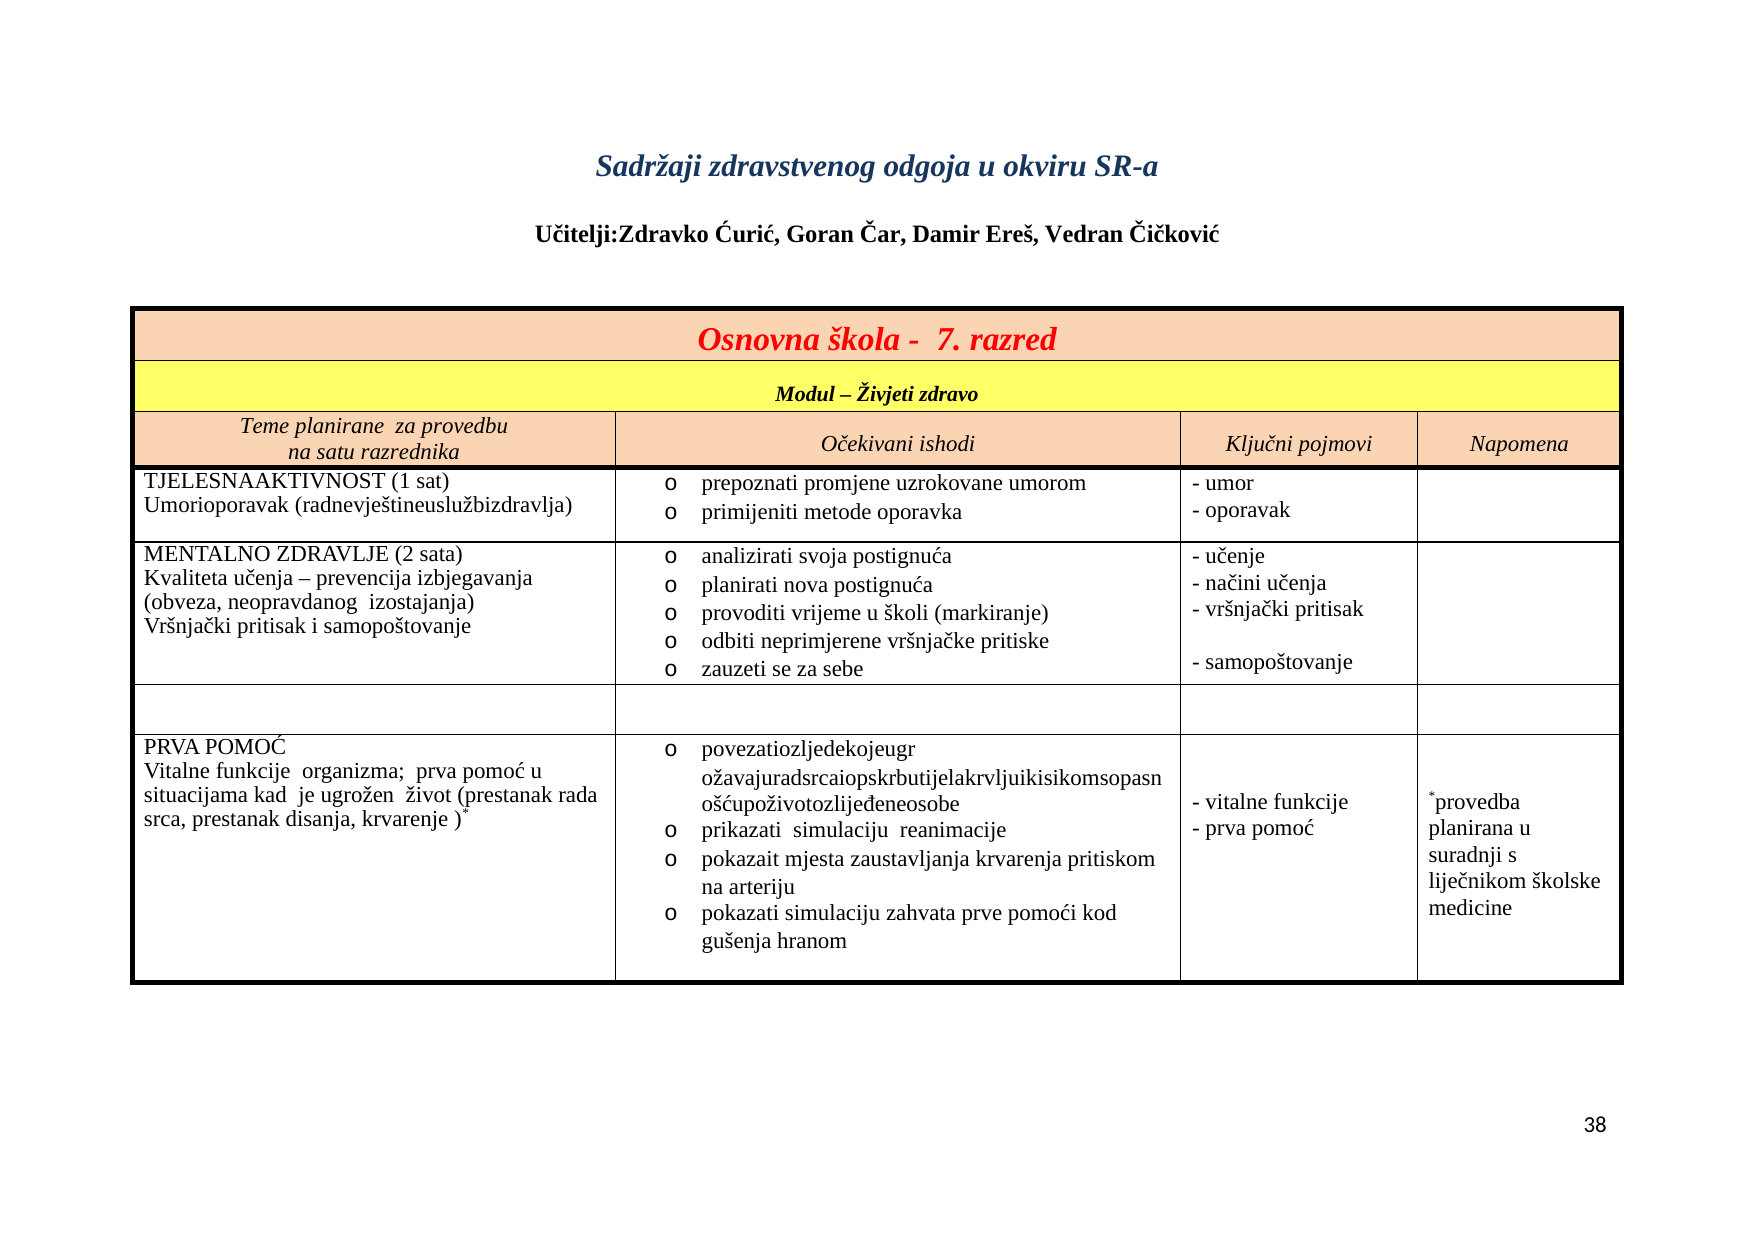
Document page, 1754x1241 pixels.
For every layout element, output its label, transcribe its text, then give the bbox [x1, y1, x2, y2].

table_cell - umor - oporavak [1181, 470, 1417, 541]
table_cell Očekivani ishodi [616, 412, 1180, 465]
table_cell povezatiozljedekojeugrožavajuradsrcaiopskrbutijelakrvljuikisikomsopasnošćupoživotozlijeđeneosobe prikazati simulaciju reanimacije pokazait mjesta zaustavljanja krvarenja pritiskom na arteriju pokazati simulaciju zahvata prve pomoći kod gušenja hranom [616, 735, 1180, 980]
table_cell [1181, 685, 1417, 734]
table_cell Ključni pojmovi [1181, 412, 1417, 465]
table_cell [135, 685, 615, 734]
table_cell PRVA POMOĆ Vitalne funkcije organizma; prva pomoć u situacijama kad je ugrožen život (prestanak rada srca, prestanak disanja, krvarenje )* [135, 735, 615, 980]
table_cell prepoznati promjene uzrokovane umorom primijeniti metode oporavka [616, 470, 1180, 541]
table_cell Teme planirane za provedbu na satu razrednika [135, 412, 615, 465]
table_cell TJELESNAAKTIVNOST (1 sat) Umorioporavak (radnevještineuslužbizdravlja) [135, 470, 615, 541]
table_cell *provedba planirana u suradnji s liječnikom školske medicine [1418, 735, 1619, 980]
text Sadržaji zdravstvenog odgoja u okviru SR-a [148, 148, 1606, 183]
table_cell [1418, 543, 1619, 683]
table_cell MENTALNO ZDRAVLJE (2 sata) Kvaliteta učenja – prevencija izbjegavanja (obveza, neopravdanog izostajanja) Vršnjački pritisak i samopoštovanje [135, 543, 615, 683]
table_cell [1418, 470, 1619, 541]
table_cell - učenje - načini učenja - vršnjački pritisak - samopoštovanje [1181, 543, 1417, 683]
table_cell Modul – Živjeti zdravo [135, 361, 1619, 411]
table_cell - vitalne funkcije - prva pomoć [1181, 735, 1417, 980]
table_header Osnovna škola - 7. razred [135, 311, 1619, 360]
table_cell Napomena [1418, 412, 1619, 465]
table_cell analizirati svoja postignuća planirati nova postignuća provoditi vrijeme u školi (markiranje) odbiti neprimjerene vršnjačke pritiske zauzeti se za sebe [616, 543, 1180, 683]
text Učitelji:Zdravko Ćurić, Goran Čar, Damir Ereš, Vedran Čičković [148, 219, 1606, 248]
table_cell [616, 685, 1180, 734]
table_cell [1418, 685, 1619, 734]
